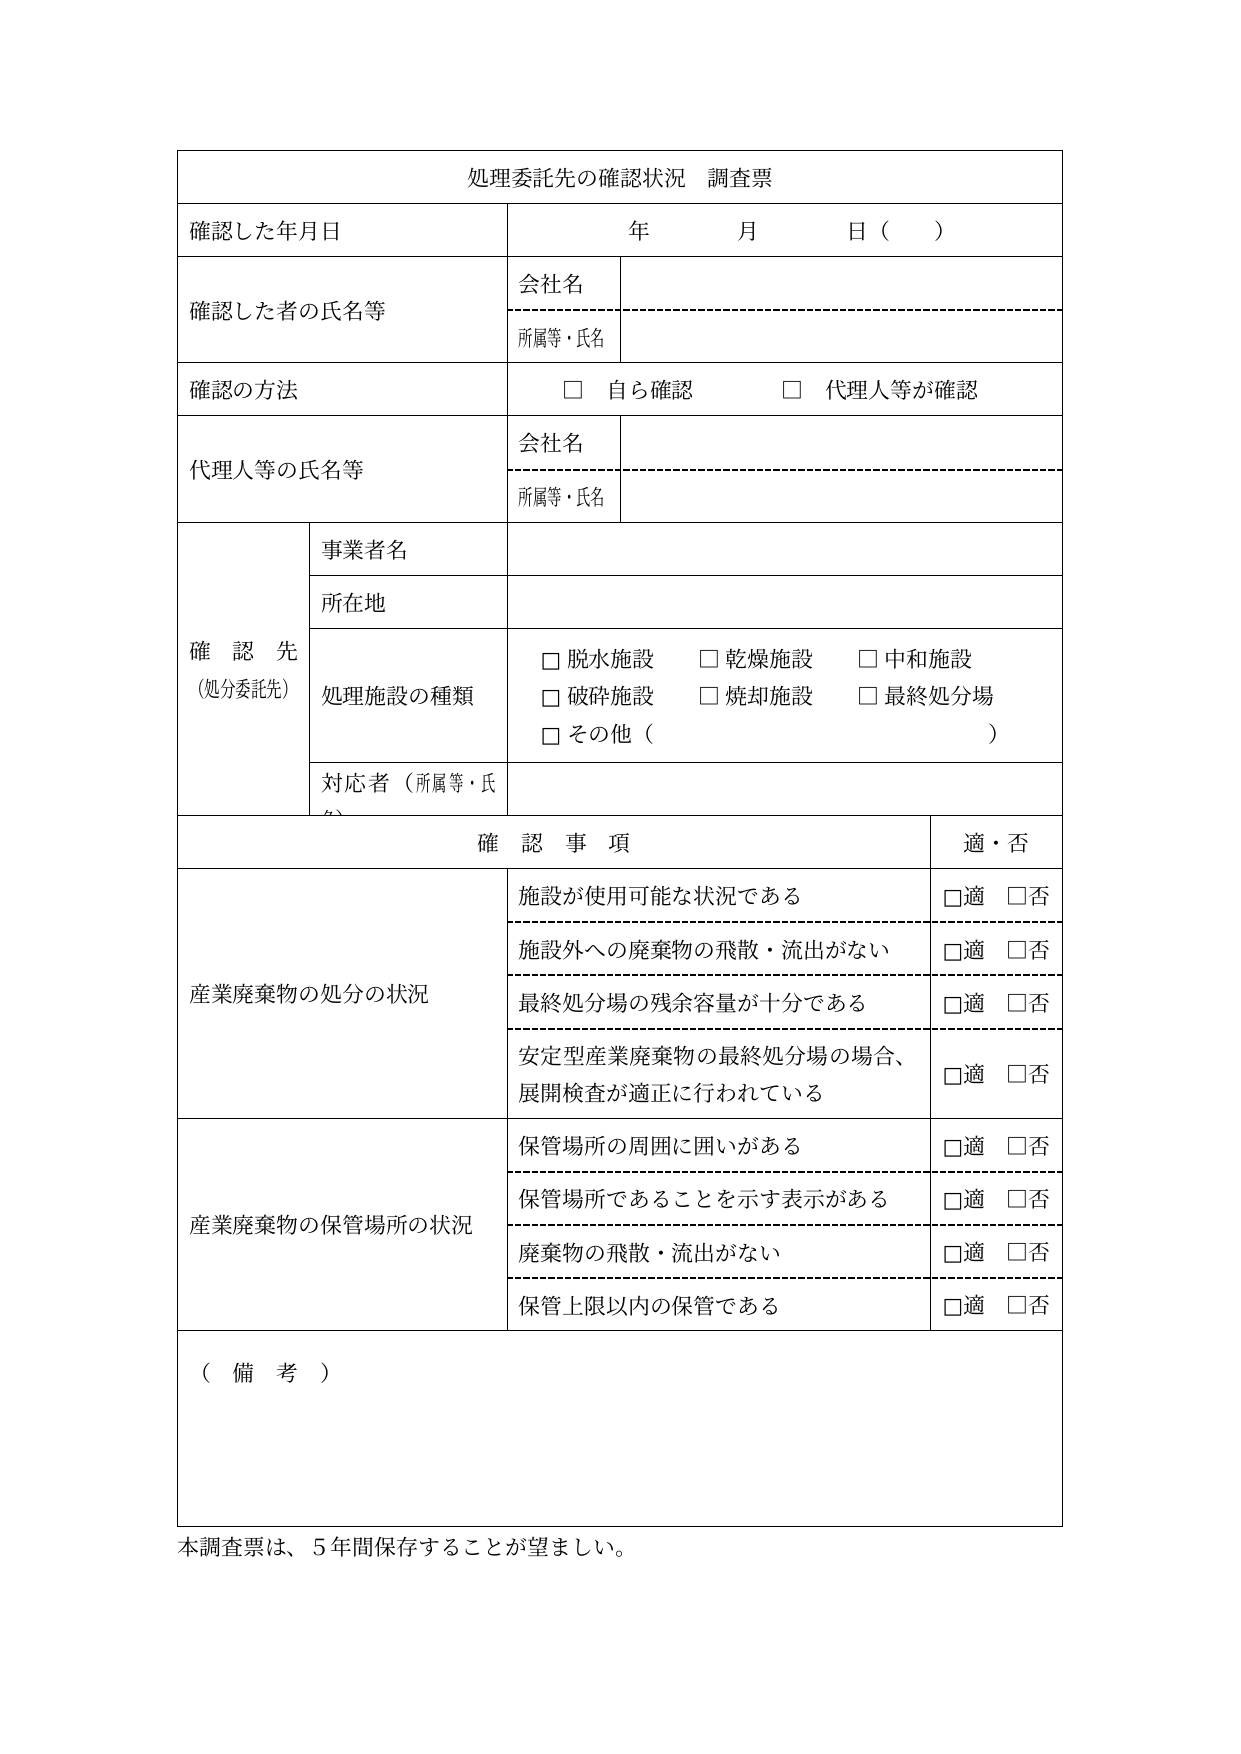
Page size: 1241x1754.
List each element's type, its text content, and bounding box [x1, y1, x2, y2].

table_cell 対応者（所属等・氏名） [310, 763, 507, 815]
table_cell 所属等・氏名 [508, 469, 620, 522]
table_cell 確認先 （処分委託先） [178, 523, 309, 815]
table_cell 確認の方法 [178, 363, 507, 415]
table_cell 保管上限以内の保管である [508, 1277, 930, 1330]
table_cell 施設が使用可能な状況である [508, 869, 930, 921]
table_cell 保管場所であることを示す表示がある [508, 1171, 930, 1224]
table_cell □ 自ら確認 □ 代理人等が確認 [508, 363, 1062, 415]
table_cell [508, 576, 1062, 628]
table_cell 廃棄物の飛散・流出がない [508, 1224, 930, 1277]
table_cell 事業者名 [310, 523, 507, 575]
table_cell 代理人等の氏名等 [178, 416, 507, 522]
table_cell 適・否 [931, 816, 1062, 868]
table_cell □適 □否 [931, 1224, 1062, 1277]
table_cell □適 □否 [931, 1028, 1062, 1118]
table_cell 産業廃棄物の保管場所の状況 [178, 1119, 507, 1330]
table_cell 会社名 [508, 416, 620, 468]
table_cell □適 □否 [931, 1171, 1062, 1224]
table_cell 年 月 日（ ） [508, 204, 1062, 256]
table_cell [621, 416, 1062, 468]
table_cell 確認した年月日 [178, 204, 507, 256]
table_cell 安定型産業廃棄物の最終処分場の場合、展開検査が適正に行われている [508, 1028, 930, 1118]
table_cell □適 □否 [931, 1119, 1062, 1171]
table_cell □適 □否 [931, 869, 1062, 921]
table_cell □ 脱水施設 □ 乾燥施設 □ 中和施設 □ 破砕施設 □ 焼却施設 □ 最終処分場 □ その他（ ） [508, 629, 1062, 762]
table_cell [621, 309, 1062, 362]
table_cell 施設外への廃棄物の飛散・流出がない [508, 921, 930, 974]
table_cell 最終処分場の残余容量が十分である [508, 974, 930, 1027]
table_cell 産業廃棄物の処分の状況 [178, 869, 507, 1118]
text 本調査票は、５年間保存することが望ましい。 [177, 1527, 1092, 1564]
table_cell 所在地 [310, 576, 507, 628]
table_cell 確認した者の氏名等 [178, 257, 507, 362]
table_cell （ 備 考 ） [178, 1331, 1062, 1526]
table_cell 所属等・氏名 [508, 309, 620, 362]
table_cell [621, 469, 1062, 522]
table_cell □適 □否 [931, 1277, 1062, 1330]
table_cell [508, 523, 1062, 575]
table_cell 保管場所の周囲に囲いがある [508, 1119, 930, 1171]
table_cell [508, 763, 1062, 815]
table_header 処理委託先の確認状況 調査票 [178, 151, 1062, 203]
table_cell [621, 257, 1062, 309]
table_cell □適 □否 [931, 921, 1062, 974]
table_cell 確 認 事 項 [178, 816, 930, 868]
table_cell □適 □否 [931, 974, 1062, 1027]
table_cell 処理施設の種類 [310, 629, 507, 762]
table_cell 会社名 [508, 257, 620, 309]
